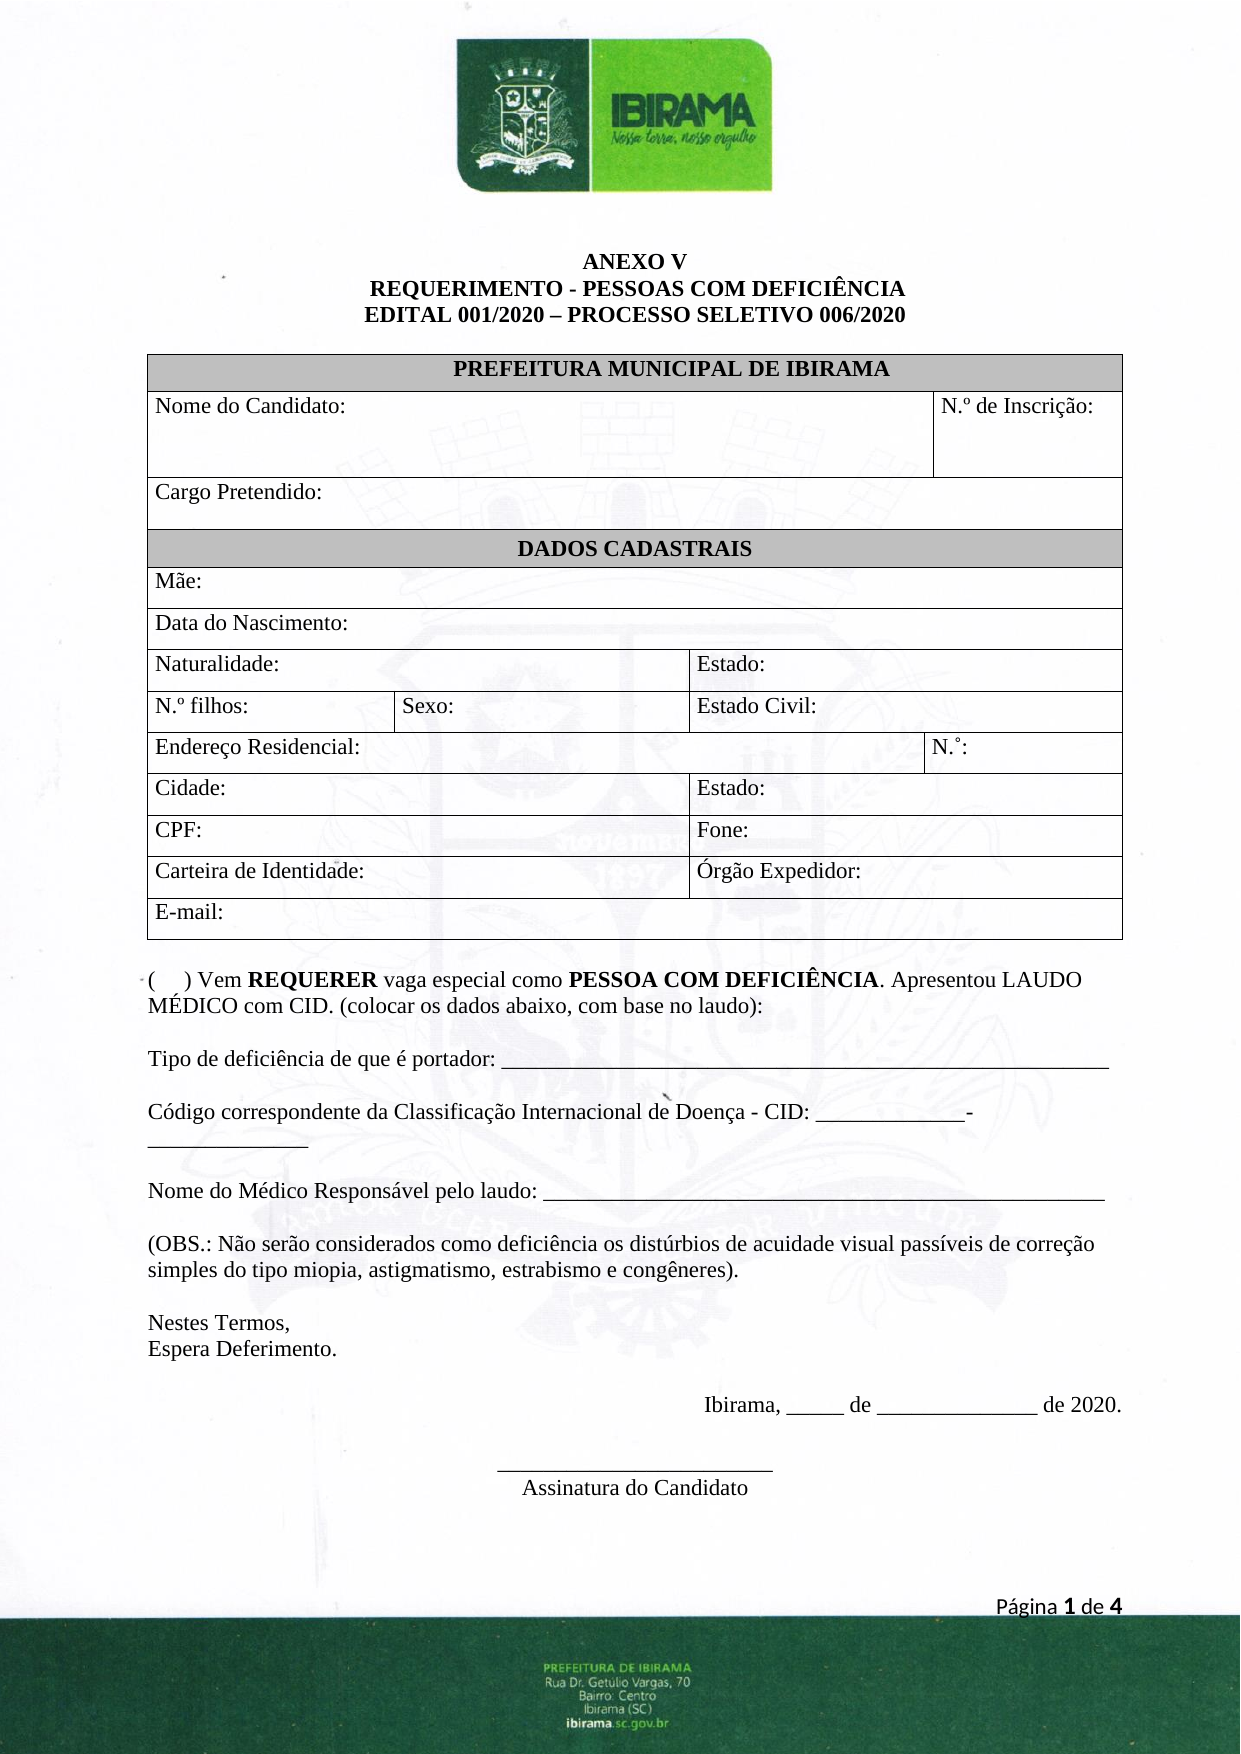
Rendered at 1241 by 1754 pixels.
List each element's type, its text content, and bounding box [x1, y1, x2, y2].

table_cell Cidade: [148, 774, 689, 815]
text Nestes Termos, [148, 1309, 1122, 1335]
table_cell E-mail: [148, 899, 1122, 939]
table_cell Estado: [690, 650, 1122, 691]
text Tipo de deficiência de que é portador: _____________________________________________________ [148, 1045, 1122, 1072]
table_cell Endereço Residencial: [148, 733, 924, 773]
text Espera Deferimento. [148, 1335, 1122, 1361]
table_cell CPF: [148, 816, 689, 856]
table_cell DADOS CADASTRAIS [148, 530, 1122, 567]
table_cell Naturalidade: [148, 650, 689, 691]
text ________________________ [148, 1448, 1122, 1474]
text Código correspondente da Classificação Internacional de Doença - CID: ___________________________ [148, 1098, 1122, 1151]
subtitle ANEXO V [148, 248, 1122, 275]
table_cell Fone: [690, 816, 1122, 856]
table_cell Nome do Candidato: [148, 392, 933, 477]
table_cell N.˚: [925, 733, 1122, 773]
table_cell Mãe: [148, 568, 1122, 608]
picture [0, 1, 1240, 1754]
text Nome do Médico Responsável pelo laudo: _________________________________________________ [148, 1177, 1122, 1203]
text EDITAL 001/2020 – PROCESSO SELETIVO 006/2020 [148, 301, 1122, 327]
table_cell Sexo: [395, 692, 689, 732]
text (OBS.: Não serão considerados como deficiência os distúrbios de acuidade visual passíveis de correção simples do tipo miopia, astigmatismo, estrabismo e congêneres). [148, 1230, 1122, 1282]
text Ibirama, _____ de ______________ de 2020. [148, 1391, 1122, 1418]
table_cell Estado: [690, 774, 1122, 815]
text Assinatura do Candidato [148, 1474, 1122, 1501]
table_cell Data do Nascimento: [148, 609, 1122, 649]
table_cell N.º de Inscrição: [934, 392, 1122, 477]
table_cell Estado Civil: [690, 692, 1122, 732]
table_cell Cargo Pretendido: [148, 478, 1122, 529]
table_cell Órgão Expedidor: [690, 857, 1122, 897]
text ( ) Vem REQUERER vaga especial como PESSOA COM DEFICIÊNCIA. Apresentou LAUDO MÉDICO com CID. (colocar os dados abaixo, com base no laudo): [148, 966, 1122, 1019]
table_cell N.º filhos: [148, 692, 394, 732]
table_cell Carteira de Identidade: [148, 857, 689, 897]
subtitle REQUERIMENTO - PESSOAS COM DEFICIÊNCIA [148, 275, 1122, 301]
table_header PREFEITURA MUNICIPAL DE IBIRAMA [148, 355, 1122, 391]
